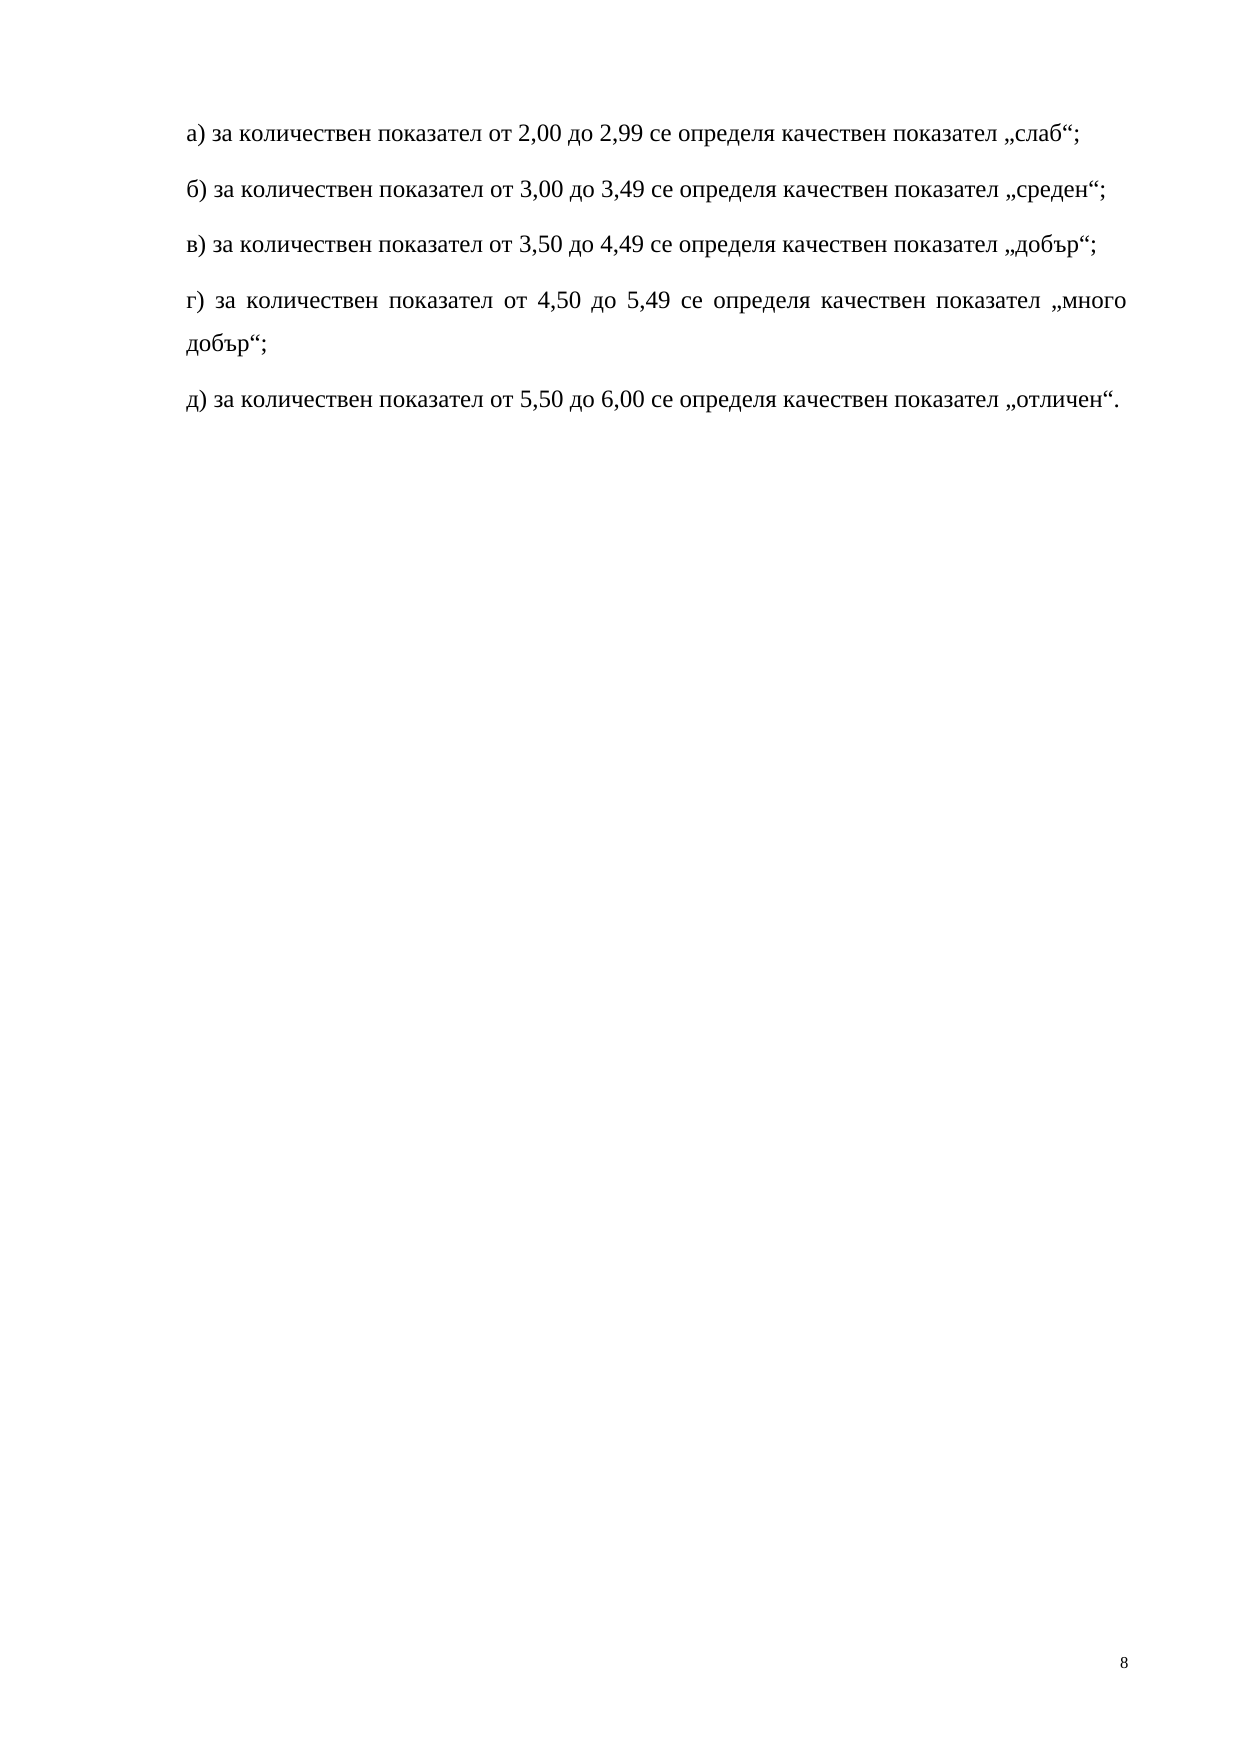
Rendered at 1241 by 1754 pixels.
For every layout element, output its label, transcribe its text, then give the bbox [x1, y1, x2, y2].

text д) за количествен показател от 5,50 до 6,00 се определя качествен показател „отличен“. [112, 384, 1128, 412]
text а) за количествен показател от 2,00 до 2,99 се определя качествен показател „слаб“; [112, 118, 1128, 147]
text в) за количествен показател от 3,50 до 4,49 се определя качествен показател „добър“; [112, 229, 1128, 258]
text г) за количествен показател от 4,50 до 5,49 се определя качествен показател „много добър“; [186, 285, 1128, 357]
text б) за количествен показател от 3,00 до 3,49 се определя качествен показател „среден“; [112, 174, 1128, 202]
